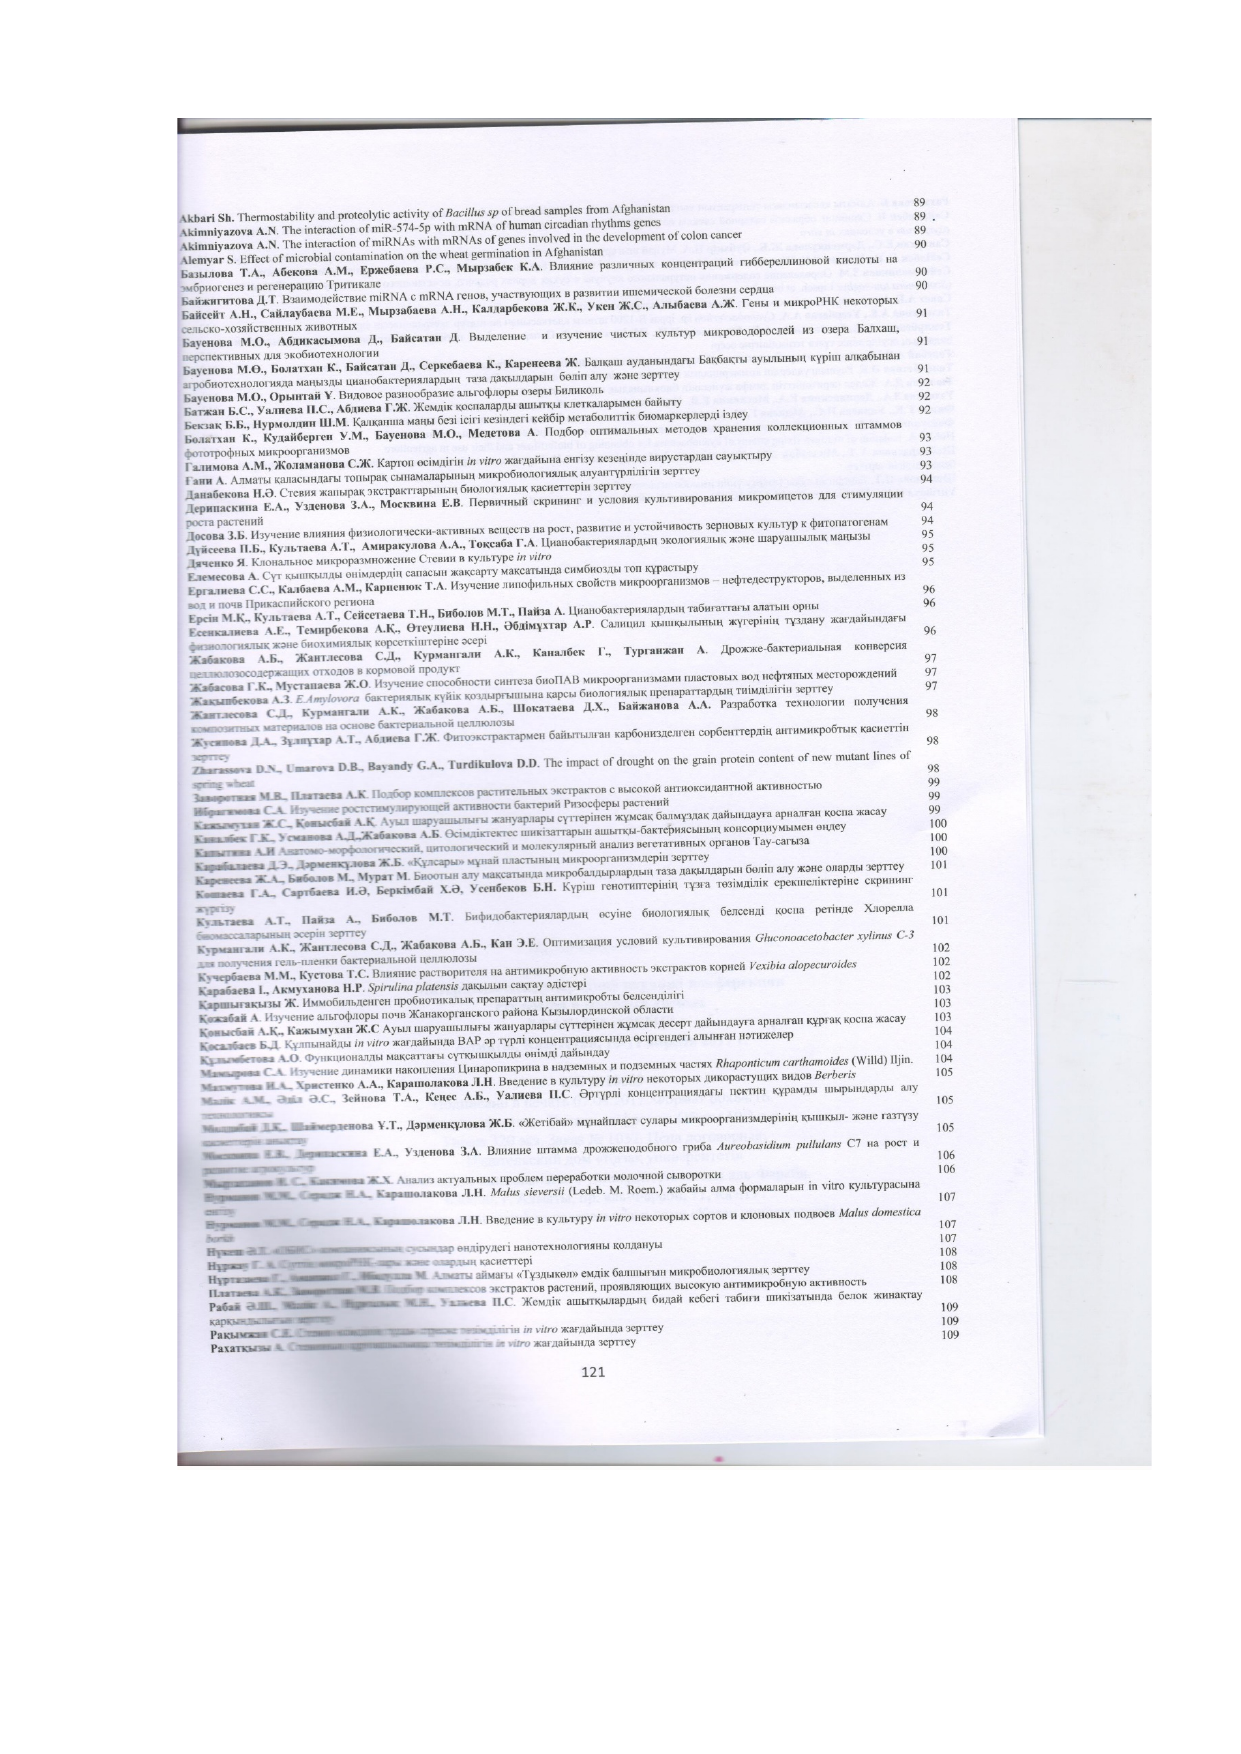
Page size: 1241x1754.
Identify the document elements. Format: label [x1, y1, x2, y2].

picture [177, 118, 1152, 1470]
